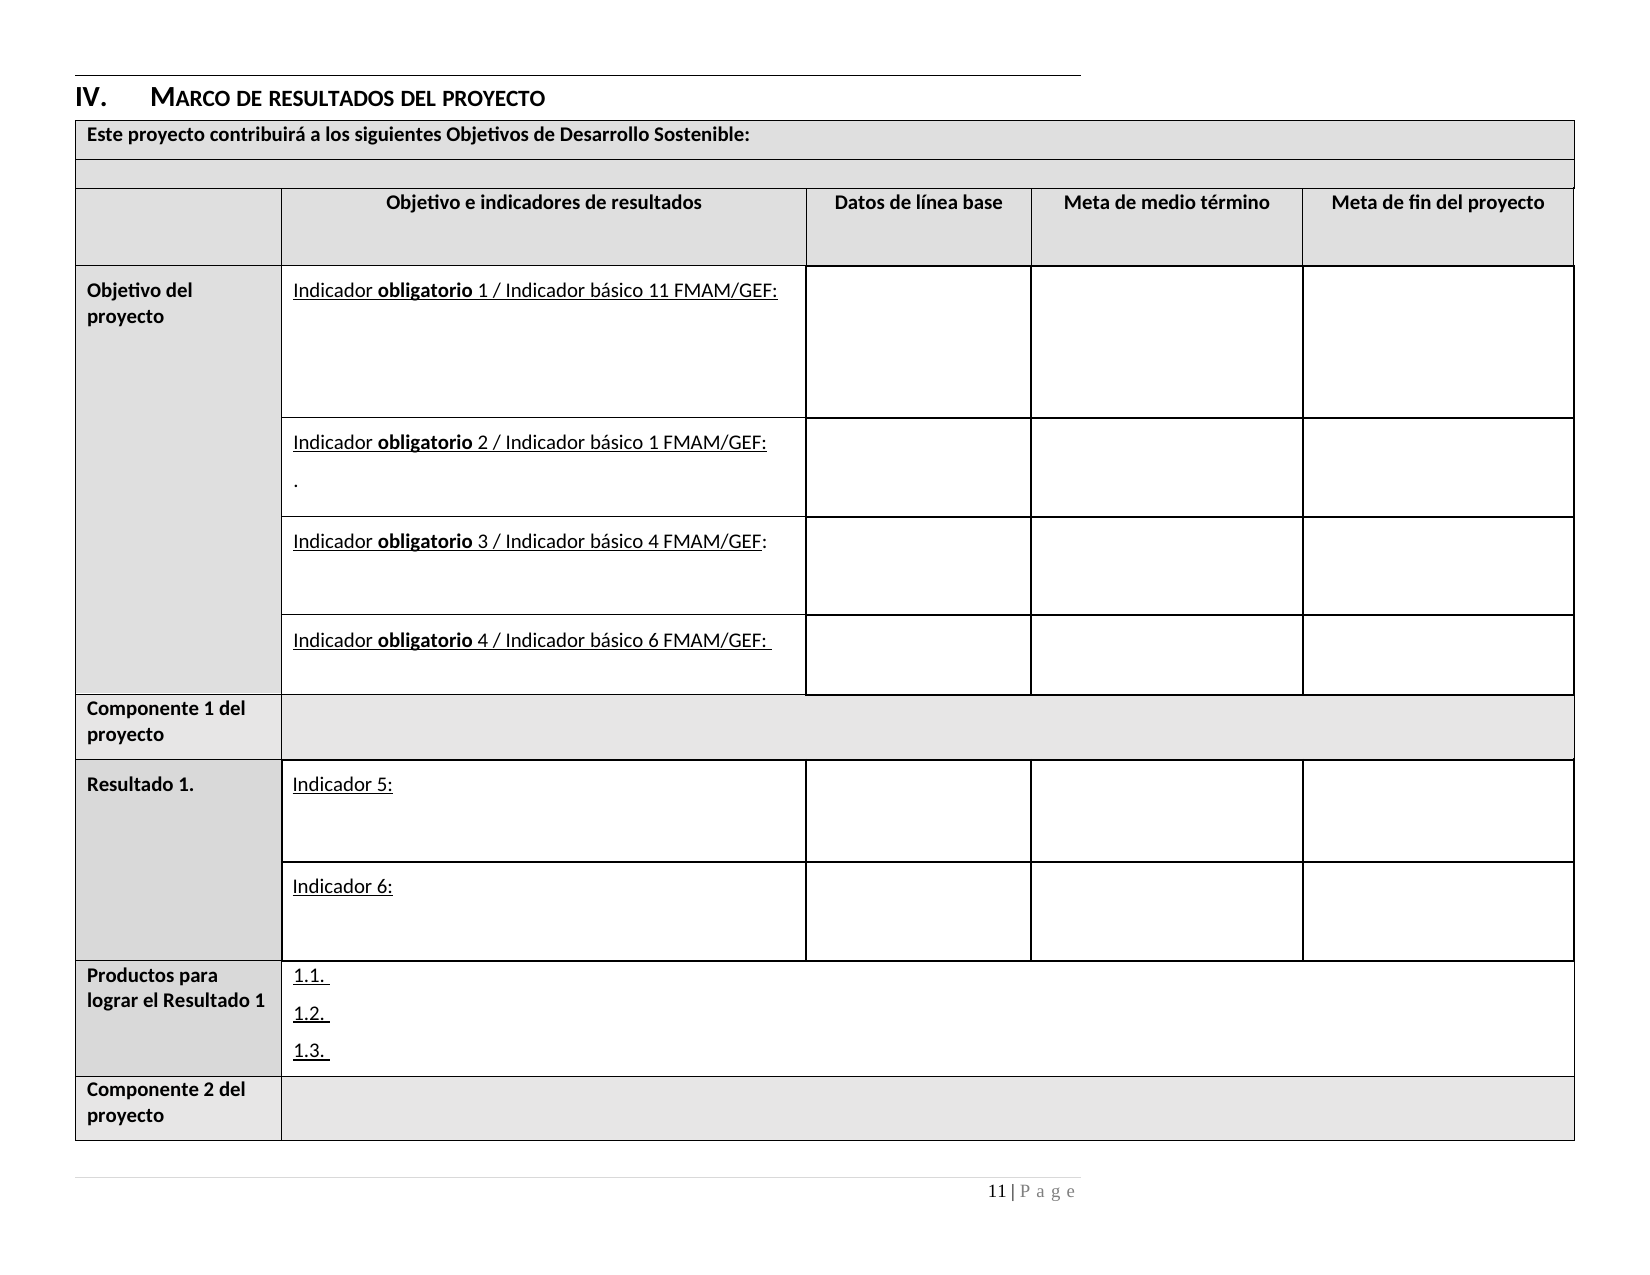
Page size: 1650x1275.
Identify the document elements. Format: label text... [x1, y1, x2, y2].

table_cell Indicador 6: [283, 863, 805, 960]
table_cell Indicador obligatorio 3 / Indicador básico 4 FMAM/GEF: [282, 517, 805, 614]
table_cell Objetivo del proyecto [76, 266, 281, 693]
table_cell [1032, 518, 1302, 614]
table_cell [1304, 419, 1573, 516]
table_cell Indicador obligatorio 4 / Indicador básico 6 FMAM/GEF: [282, 615, 805, 693]
list Marco de resultados del proyecto [75, 76, 1081, 114]
table_cell Indicador obligatorio 1 / Indicador básico 11 FMAM/GEF: [282, 266, 805, 417]
table_cell [1304, 616, 1573, 693]
table_cell Componente 2 del proyecto [76, 1077, 281, 1140]
table_cell [282, 1077, 1574, 1140]
table_cell Meta de medio término [1032, 189, 1302, 265]
table_cell [1304, 518, 1573, 614]
table_cell [1304, 267, 1573, 417]
table_cell Objetivo e indicadores de resultados [282, 189, 806, 265]
table_cell Productos para lograr el Resultado 1 [76, 961, 281, 1076]
table_header Este proyecto contribuirá a los siguientes Objetivos de Desarrollo Sostenible: [76, 121, 1574, 159]
table_cell [1032, 863, 1302, 960]
table_cell [1032, 419, 1302, 516]
table_cell [807, 518, 1030, 614]
table_cell Resultado 1. [76, 760, 281, 960]
table_cell [1032, 267, 1302, 417]
table_cell [1032, 616, 1302, 693]
table_cell Datos de línea base [807, 189, 1031, 265]
table_cell [76, 160, 1574, 188]
table_cell [807, 616, 1030, 693]
table_cell [76, 189, 281, 265]
table_cell [807, 863, 1030, 960]
table_cell 1.1. 1.2. 1.3. [282, 962, 1574, 1076]
table_cell [282, 695, 1574, 759]
table_cell Indicador obligatorio 2 / Indicador básico 1 FMAM/GEF: . [282, 418, 805, 516]
table_cell Meta de fin del proyecto [1303, 189, 1573, 265]
table_cell [807, 419, 1030, 516]
table_cell [807, 267, 1030, 417]
table_cell [1032, 761, 1302, 861]
table_cell [1304, 761, 1573, 861]
table_cell [1304, 863, 1573, 960]
table_cell [807, 761, 1030, 861]
table_cell Componente 1 del proyecto [76, 695, 281, 759]
table_cell Indicador 5: [283, 761, 805, 861]
